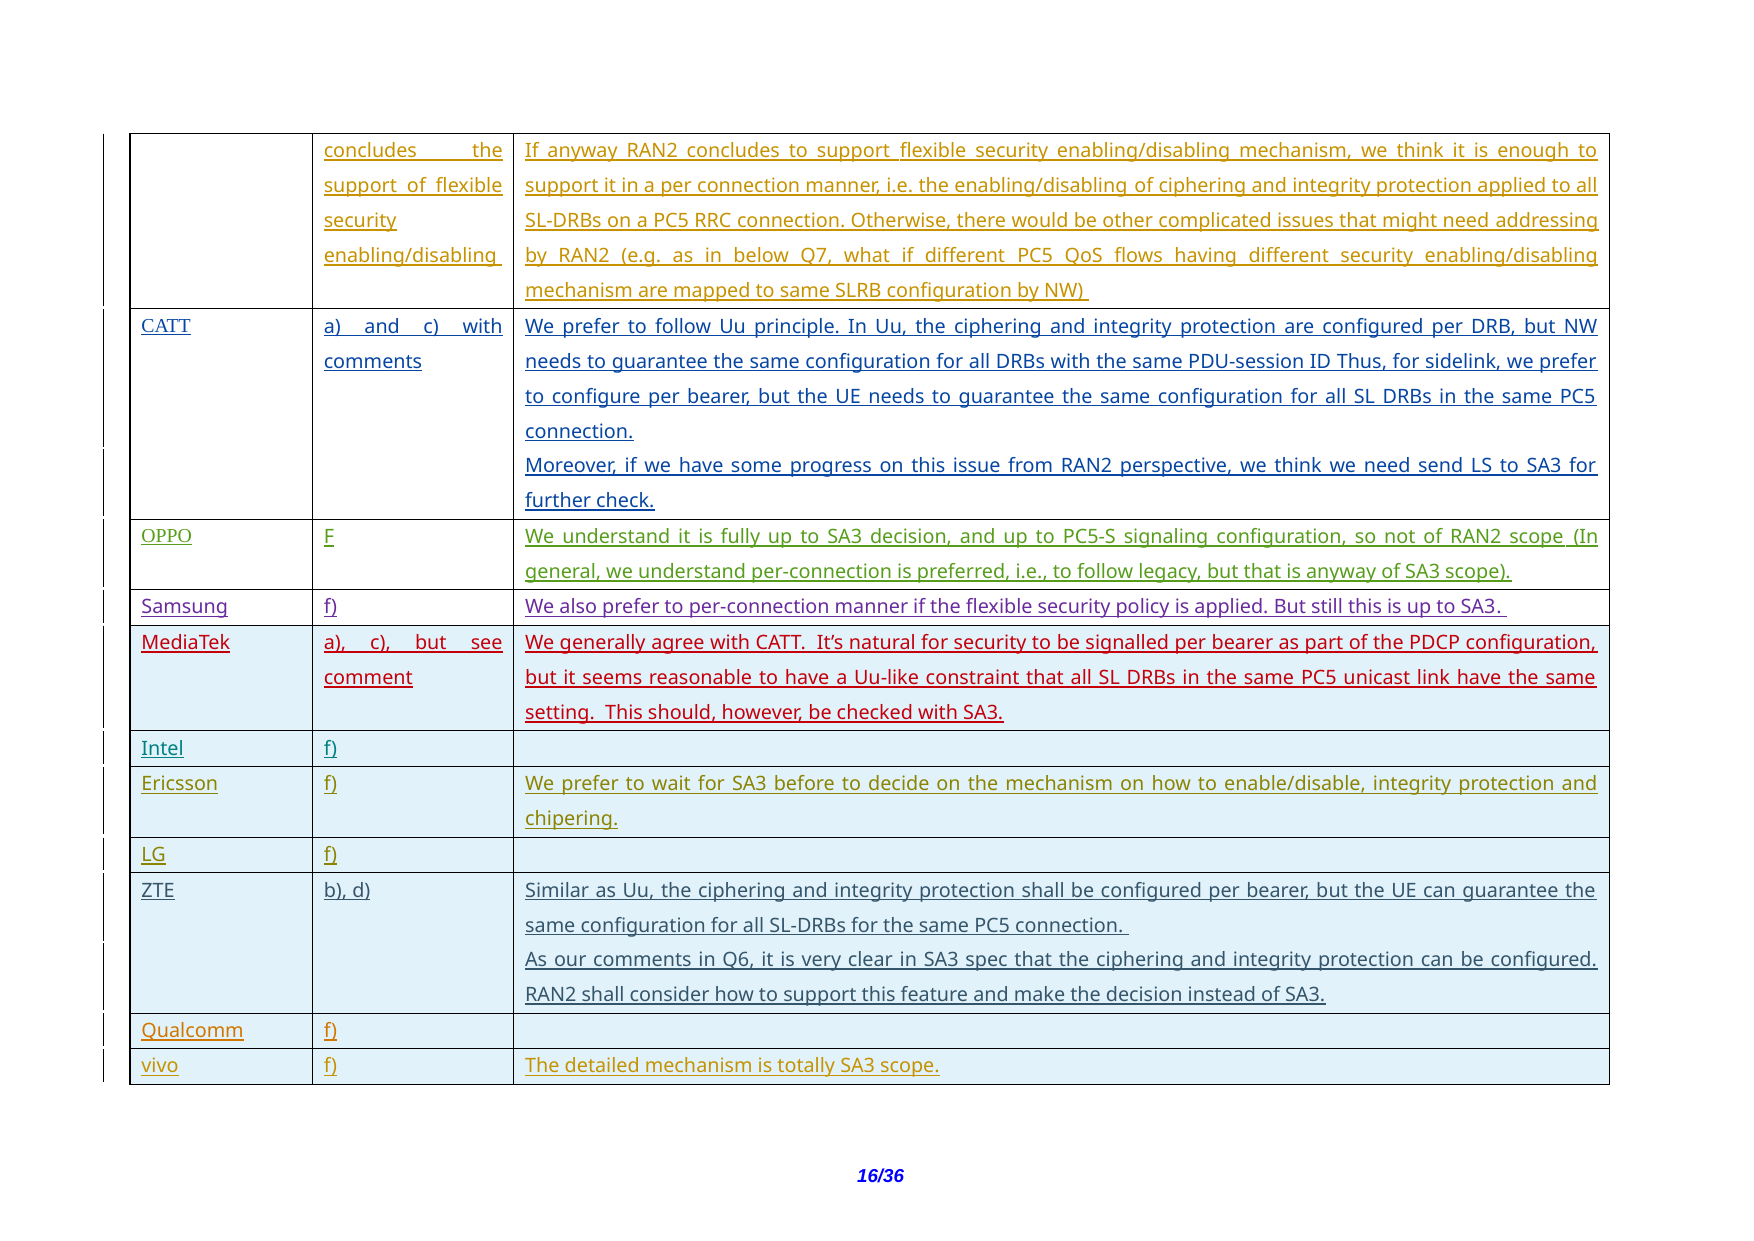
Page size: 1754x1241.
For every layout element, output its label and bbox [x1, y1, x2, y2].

table_cell [131, 134, 312, 308]
table_cell [131, 590, 312, 625]
table_cell [313, 309, 513, 518]
table_cell [514, 590, 1609, 625]
table_cell [313, 134, 513, 308]
table_cell [313, 520, 513, 589]
table_cell [514, 134, 1609, 308]
table_cell [131, 309, 312, 518]
table_cell [514, 309, 1609, 518]
table_cell [313, 590, 513, 625]
table_cell [514, 520, 1609, 589]
table_cell [131, 520, 312, 589]
